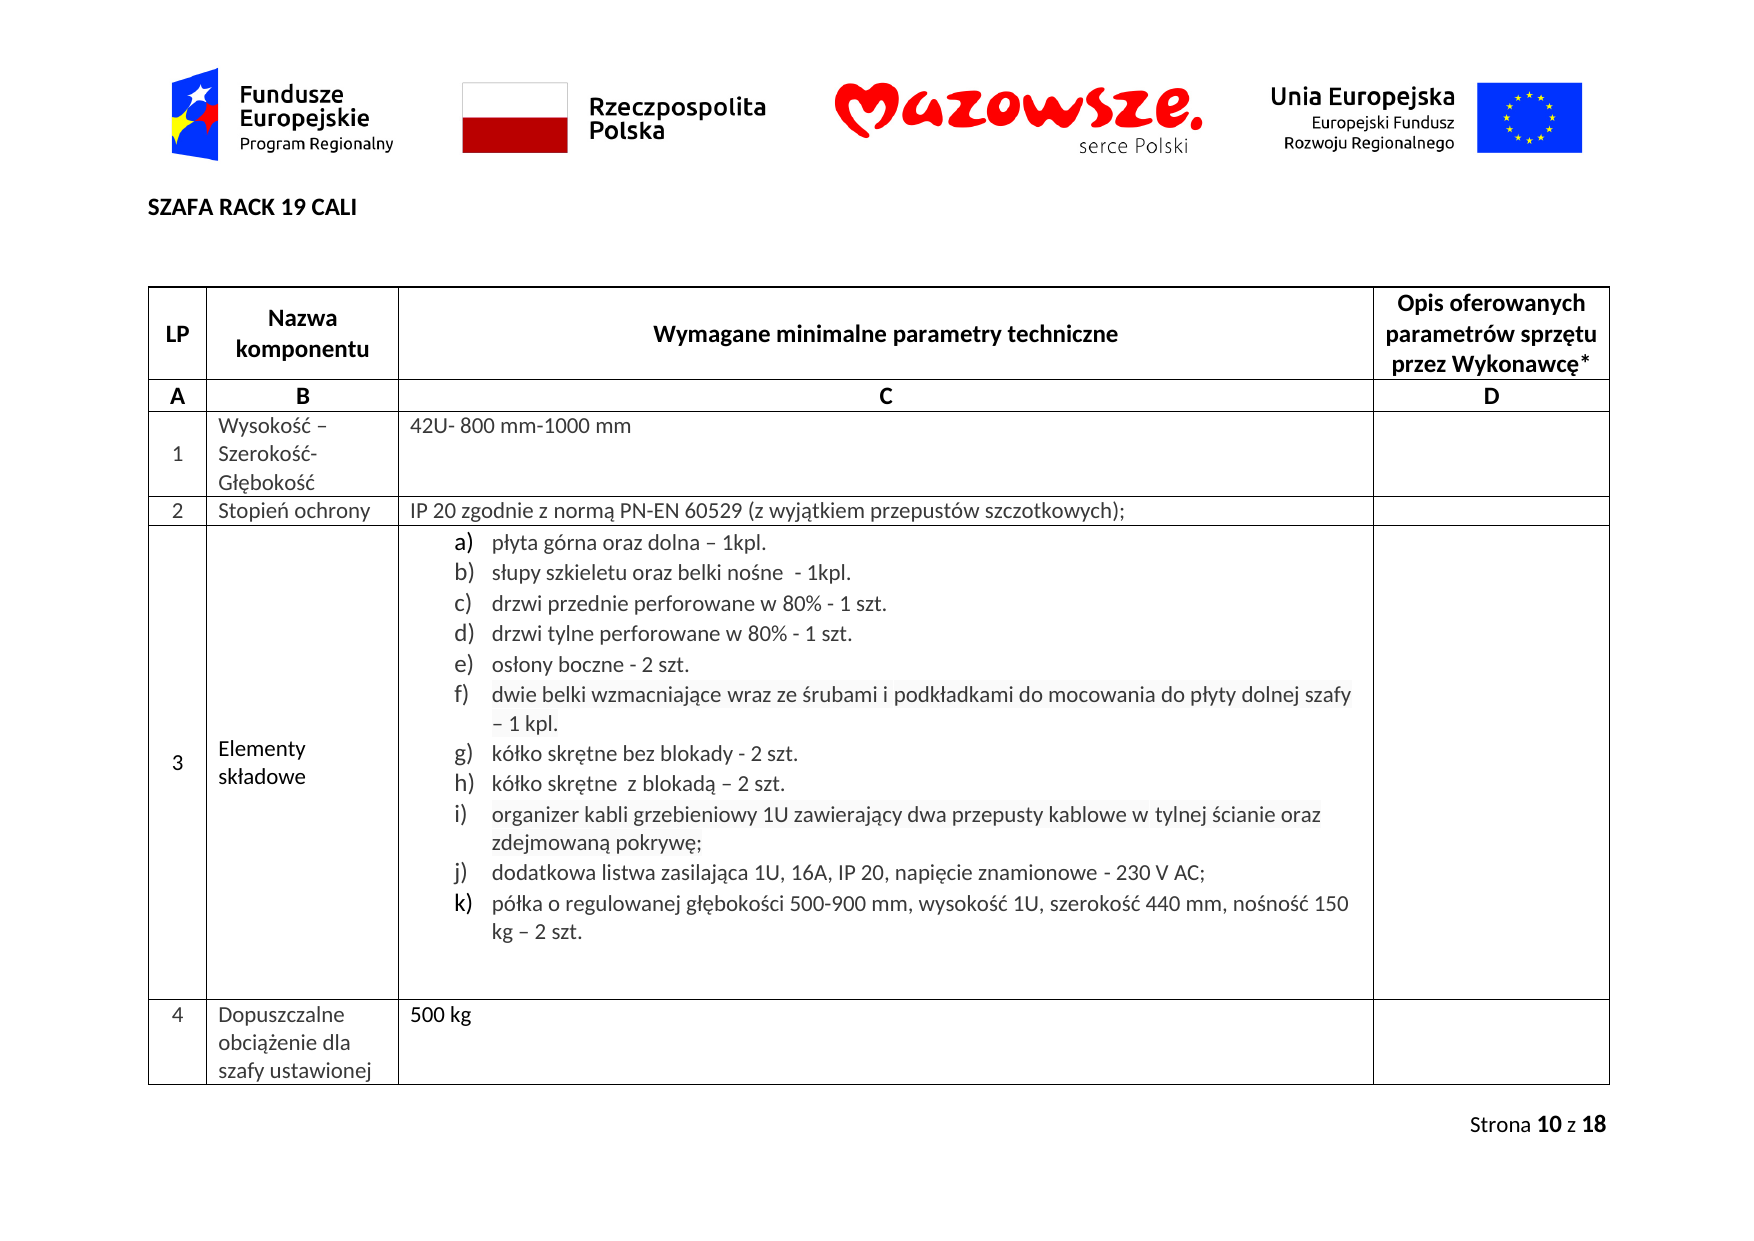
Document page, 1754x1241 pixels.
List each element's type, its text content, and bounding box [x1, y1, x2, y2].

table_cell Dopuszczalne obciążenie dla szafy ustawionej na kółkach min [207, 1000, 398, 1084]
table_cell płyta górna oraz dolna – 1kpl. słupy szkieletu oraz belki nośne - 1kpl. drzwi przednie perforowane w 80% - 1 szt. drzwi tylne perforowane w 80% - 1 szt. osłony boczne - 2 szt. dwie belki wzmacniające wraz ze śrubami i podkładkami do mocowania do płyty dolnej szafy – 1 kpl. kółko skrętne bez blokady - 2 szt. kółko skrętne z blokadą – 2 szt. organizer kabli grzebieniowy 1U zawierający dwa przepusty kablowe w tylnej ścianie oraz zdejmowaną pokrywę; dodatkowa listwa zasilająca 1U, 16A, IP 20, napięcie znamionowe - 230 V AC; półka o regulowanej głębokości 500-900 mm, wysokość 1U, szerokość 440 mm, nośność 150 kg – 2 szt. [399, 526, 1373, 999]
table_header Nazwa komponentu [207, 288, 398, 379]
picture [148, 44, 1606, 184]
table_header Wymagane minimalne parametry techniczne [399, 288, 1373, 379]
table_cell B [207, 380, 398, 411]
table_cell 4 [149, 1000, 206, 1084]
table_cell [1374, 412, 1609, 496]
table_cell [1374, 526, 1609, 999]
table_cell 3 [149, 526, 206, 999]
table_cell [1374, 1000, 1609, 1084]
table_cell D [1374, 380, 1609, 411]
table_cell 500 kg [399, 1000, 1373, 1084]
table_header LP [149, 288, 206, 379]
table_cell C [399, 380, 1373, 411]
table_cell Wysokość – Szerokość-Głębokość [207, 412, 398, 496]
table_header Opis oferowanych parametrów sprzętu przez Wykonawcę* [1374, 288, 1609, 379]
subtitle SZAFA RACK 19 CALI [148, 196, 1606, 221]
table_cell 1 [149, 412, 206, 496]
table_cell IP 20 zgodnie z normą PN-EN 60529 (z wyjątkiem przepustów szczotkowych); [399, 497, 1373, 525]
table_cell Elementy składowe [207, 526, 398, 999]
table_cell 2 [149, 497, 206, 525]
table_cell [1374, 497, 1609, 525]
table_cell Stopień ochrony [207, 497, 398, 525]
table_cell 42U- 800 mm-1000 mm [399, 412, 1373, 496]
table_cell A [149, 380, 206, 411]
